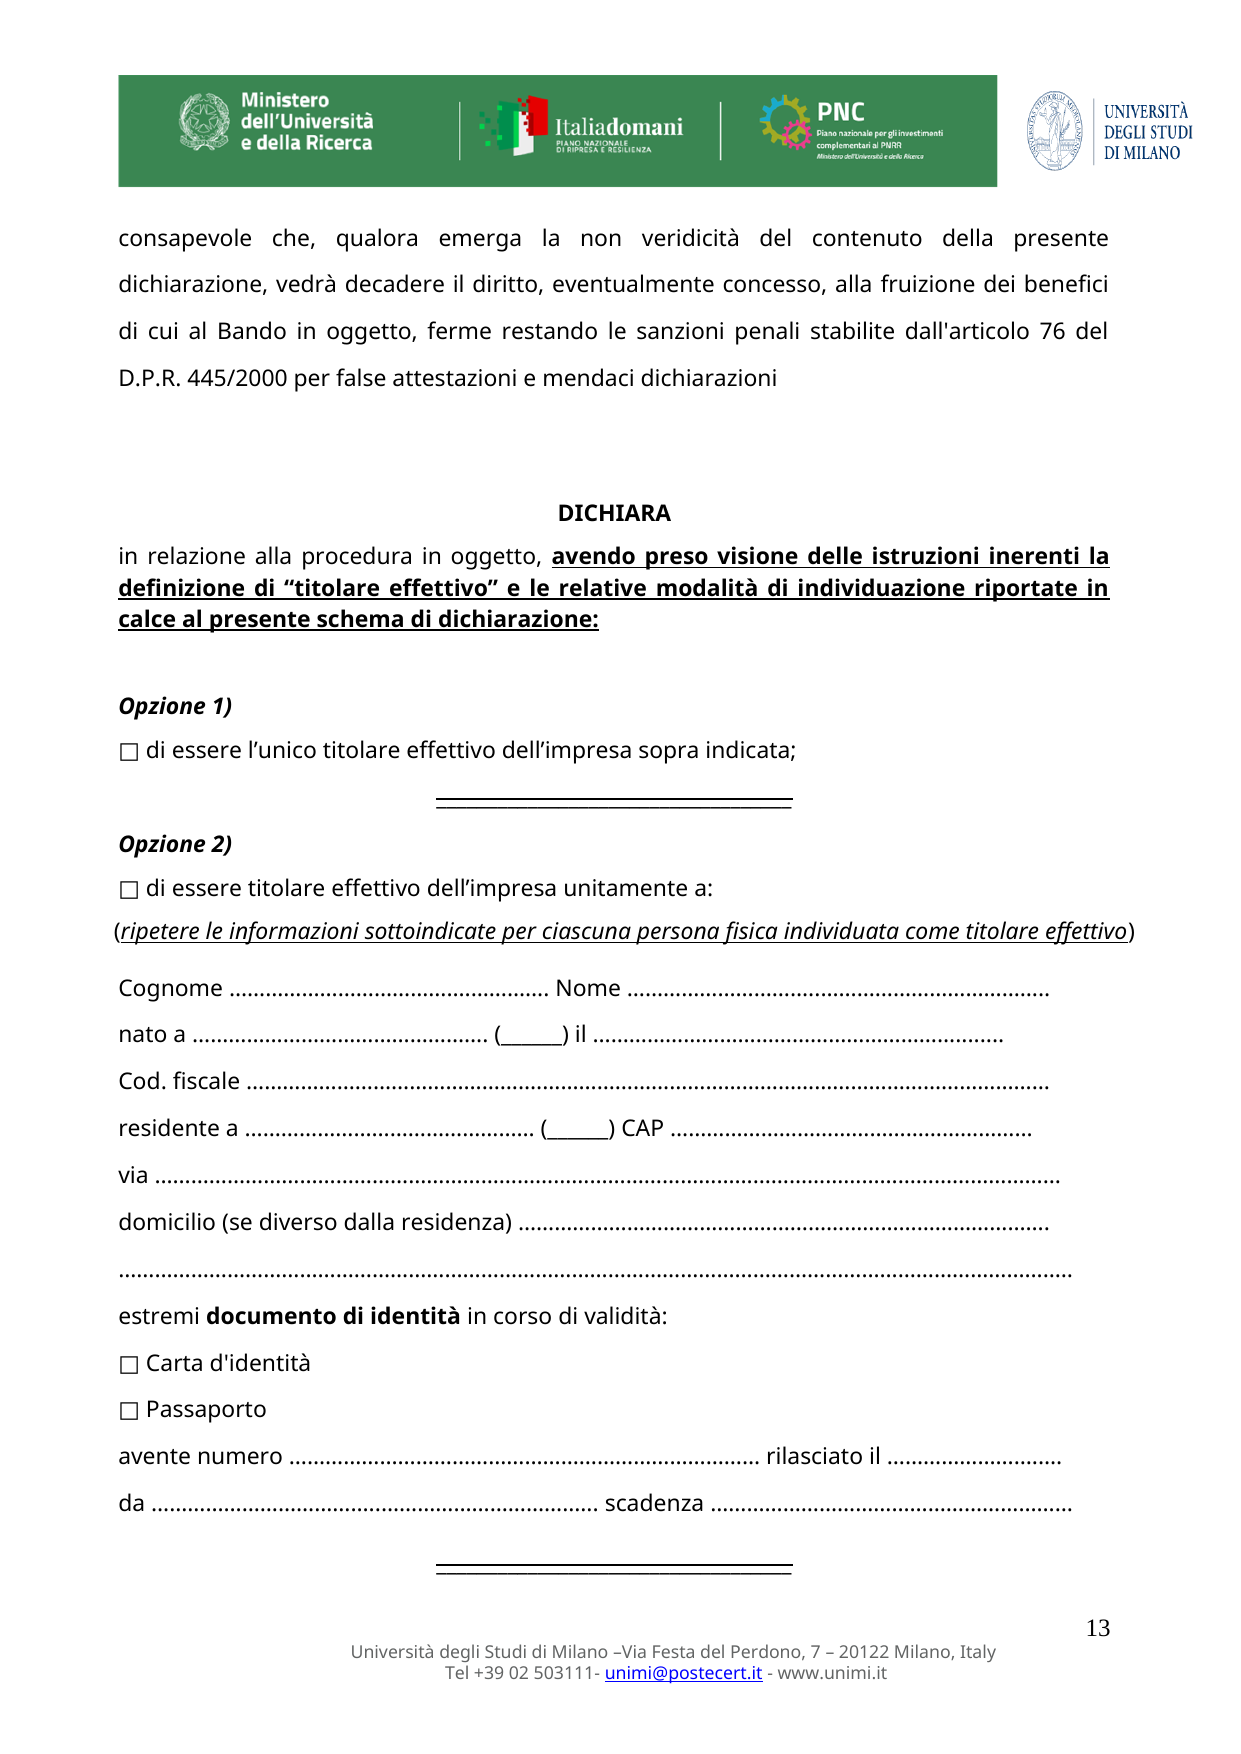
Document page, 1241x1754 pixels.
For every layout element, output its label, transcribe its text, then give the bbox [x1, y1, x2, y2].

text DICHIARA [118, 497, 1110, 528]
text □ Carta d'identità [118, 1347, 1110, 1378]
text via …………………………………………………………………………………………………………………………………… [118, 1159, 1110, 1190]
text da ………………………………..………………………….….. scadenza …………………………………………………… [118, 1487, 1110, 1518]
picture [1025, 89, 1194, 171]
picture [118, 75, 998, 191]
text □ di essere l’unico titolare effettivo dell’impresa sopra indicata; [118, 734, 1110, 765]
text Opzione 2) [118, 828, 1110, 859]
text Cod. fiscale ………………………………………….………………………………………………………………………… [118, 1065, 1110, 1097]
text □ di essere titolare effettivo dell’impresa unitamente a: [118, 872, 1110, 903]
text avente numero …………………………………………………………………… rilasciato il ………………….……. [118, 1440, 1110, 1472]
text ………………………………………………………………………………………………………………………………………….. [118, 1253, 1110, 1284]
text Opzione 1) [118, 690, 1110, 722]
text in relazione alla procedura in oggetto, avendo preso visione delle istruzioni inerenti la definizione di “titolare effettivo” e le relative modalità di individuazione riportate in calce al presente schema di dichiarazione: [118, 540, 1110, 598]
text domicilio (se diverso dalla residenza) ……………………………………………………………………………. [118, 1206, 1110, 1237]
text estremi documento di identità in corso di validità: [118, 1300, 1110, 1331]
text residente a ………………………………………… (______) CAP …………………………………………………… [118, 1112, 1110, 1143]
text ___________________________________ [118, 1547, 1110, 1578]
text nato a …………………………………………. (______) il ……………………………………………………........ [118, 1018, 1110, 1050]
text in relazione alla procedura in oggetto, avendo preso visione delle istruzioni inerenti la definizione di “titolare effettivo” e le relative modalità di individuazione riportate in calce al presente schema di dichiarazione: [118, 600, 1110, 634]
text □ Passaporto [118, 1393, 1110, 1425]
text consapevole che, qualora emerga la non veridicità del contenuto della presente dichiarazione, vedrà decadere il diritto, eventualmente concesso, alla fruizione dei benefici di cui al Bando in oggetto, ferme restando le sanzioni penali stabilite dall'articolo 76 del D.P.R. 445/2000 per false attestazioni e mendaci dichiarazioni [118, 222, 1110, 393]
text Cognome ………………………………….…………. Nome …………………………..……………………………….. [118, 972, 1110, 1003]
text (ripetere le informazioni sottoindicate per ciascuna persona fisica individuata come titolare effettivo) [88, 915, 1159, 947]
text ___________________________________ [118, 781, 1110, 812]
